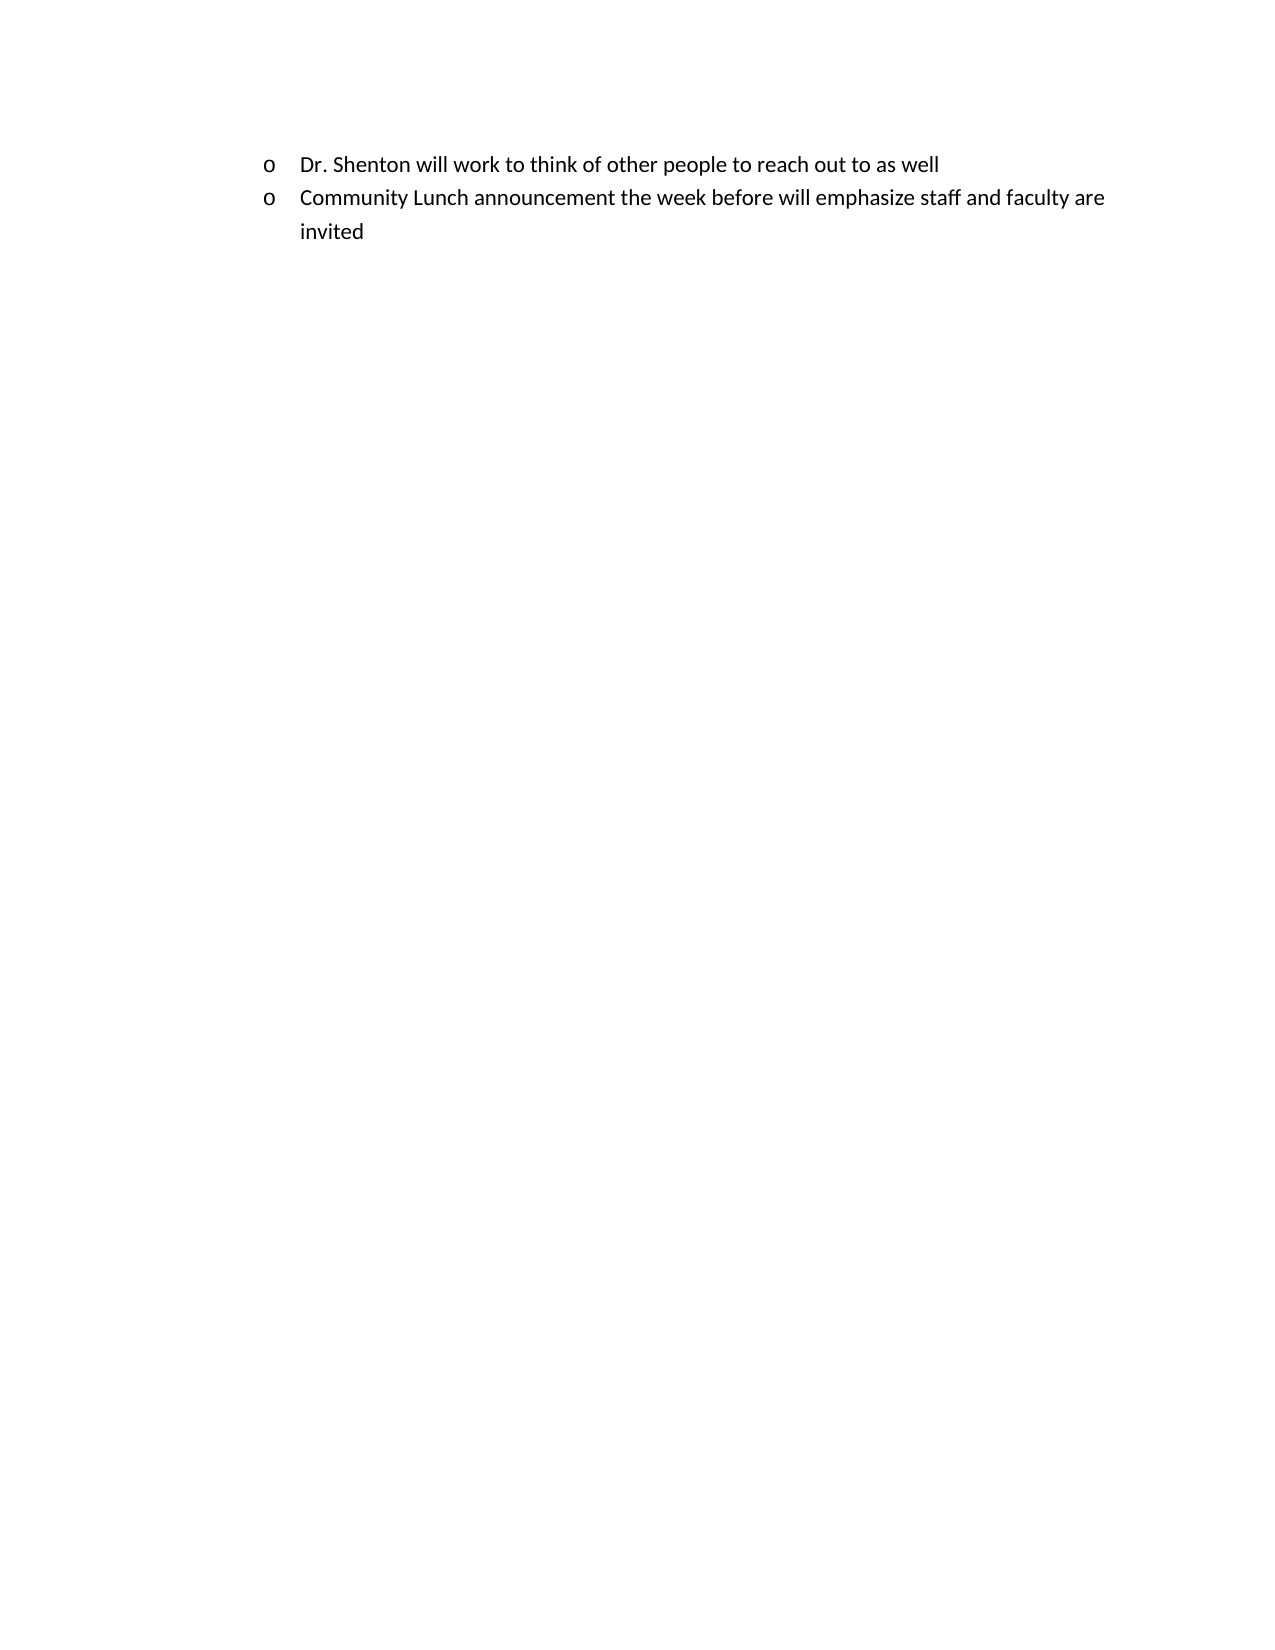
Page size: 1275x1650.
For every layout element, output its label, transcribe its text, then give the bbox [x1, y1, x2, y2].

list Dr. Shenton will work to think of other people to reach out to as well [262, 150, 1125, 179]
list Community Lunch announcement the week before will emphasize staff and faculty are invited [262, 183, 1125, 245]
